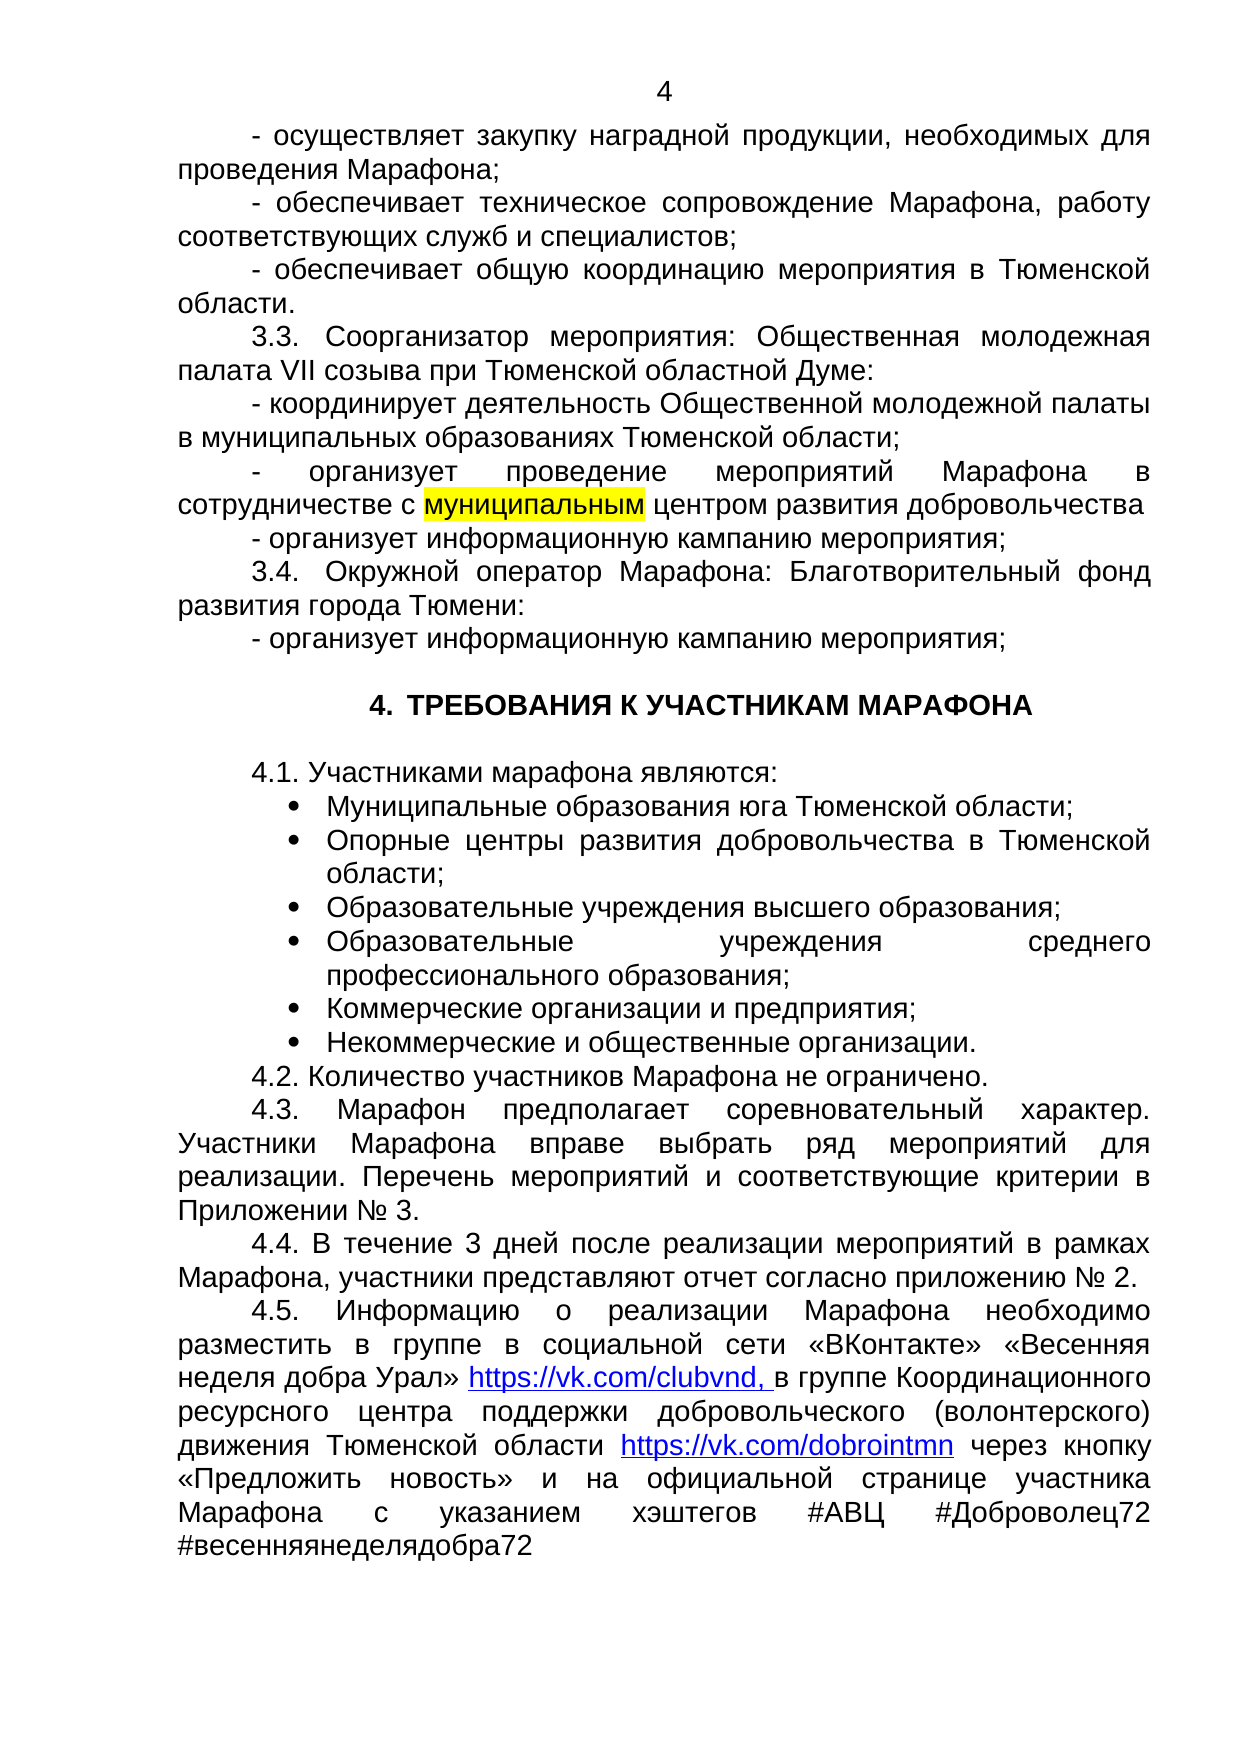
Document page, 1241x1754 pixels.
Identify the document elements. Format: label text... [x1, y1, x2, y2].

list ТРЕБОВАНИЯ К УЧАСТНИКАМ МАРАФОНА [251, 688, 1152, 722]
text - обеспечивает техническое сопровождение Марафона, работу соответствующих служб и специалистов; [177, 185, 1152, 252]
text - организует информационную кампанию мероприятия; [177, 521, 1152, 554]
list Окружной оператор Марафона: Благотворительный фонд развития города Тюмени: [177, 554, 1152, 621]
list Опорные центры развития добровольчества в Тюменской области; [288, 823, 1152, 890]
text 4.5. Информацию о реализации Марафона необходимо разместить в группе в социальной сети «ВКонтакте» «Весенняя неделя добра Урал» https://vk.com/clubvnd, в группе Координационного ресурсного центра поддержки добровольческого (волонтерского) движения Тюменской области https://vk.com/dobrointmn через кнопку «Предложить новость» и на официальной странице участника Марафона с указанием хэштегов #АВЦ #Доброволец72 #весенняянеделядобра72 [177, 1293, 1152, 1562]
list Образовательные учреждения высшего образования; [288, 890, 1152, 924]
list Некоммерческие и общественные организации. [288, 1025, 1152, 1058]
text - организует информационную кампанию мероприятия; [251, 621, 1152, 655]
text - координирует деятельность Общественной молодежной палаты в муниципальных образованиях Тюменской области; [177, 386, 1152, 453]
text - организует проведение мероприятий Марафона в сотрудничестве с муниципальным центром развития добровольчества [177, 453, 1152, 521]
list Соорганизатор мероприятия: Общественная молодежная палата VII созыва при Тюменской областной Думе: [177, 319, 1152, 386]
text 4.3. Марафон предполагает соревновательный характер. Участники Марафона вправе выбрать ряд мероприятий для реализации. Перечень мероприятий и соответствующие критерии в Приложении № 3. [177, 1092, 1152, 1226]
text 4.2. Количество участников Марафона не ограничено. [177, 1058, 1152, 1092]
text - осуществляет закупку наградной продукции, необходимых для проведения Марафона; [177, 118, 1152, 185]
list Образовательные учреждения среднего профессионального образования; [288, 924, 1152, 991]
list Коммерческие организации и предприятия; [288, 991, 1152, 1025]
text 4.4. В течение 3 дней после реализации мероприятий в рамках Марафона, участники представляют отчет согласно приложению № 2. [177, 1226, 1152, 1293]
text - обеспечивает общую координацию мероприятия в Тюменской области. [177, 252, 1152, 319]
list Муниципальные образования юга Тюменской области; [288, 789, 1152, 823]
text 4.1. Участниками марафона являются: [177, 755, 1152, 789]
